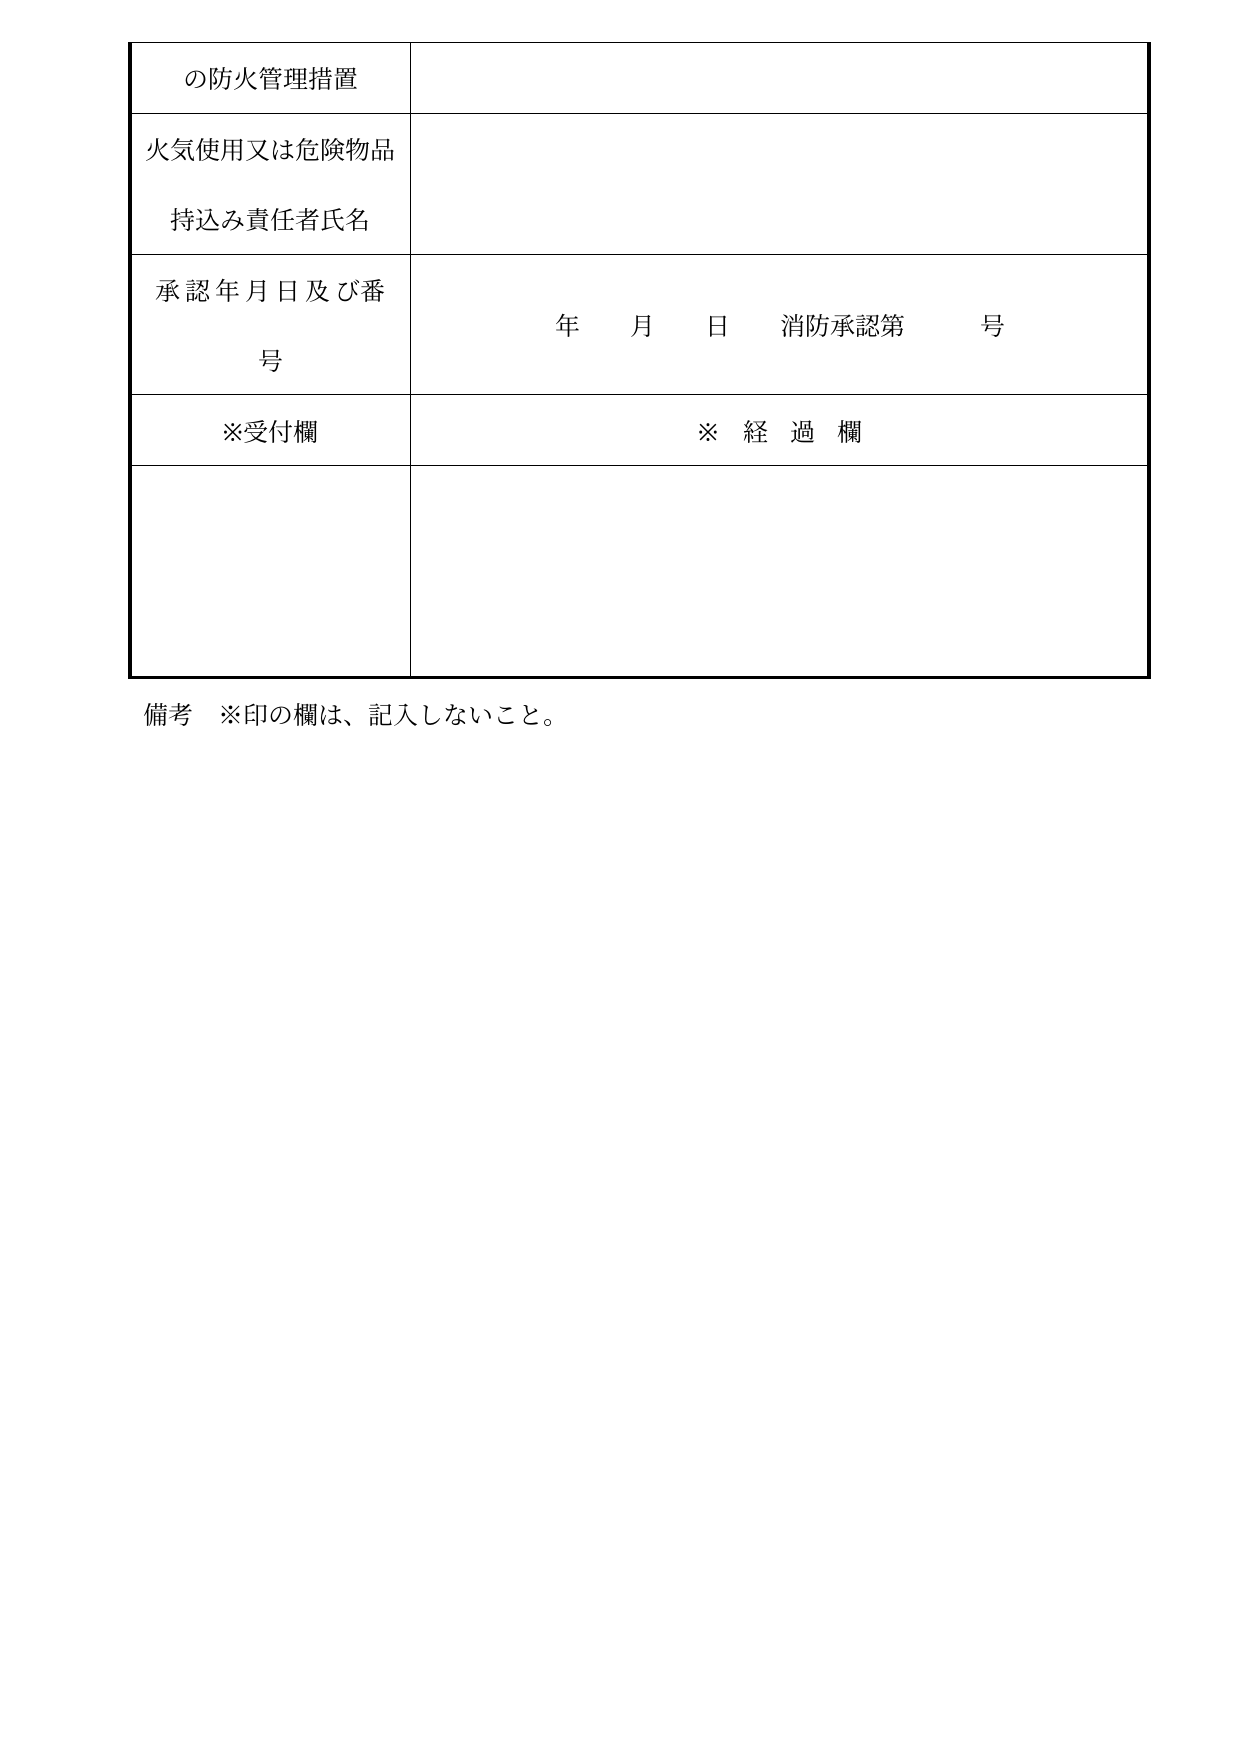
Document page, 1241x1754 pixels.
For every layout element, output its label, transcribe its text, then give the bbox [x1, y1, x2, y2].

table_cell 使用中及び使用後 の防火管理措置 [132, 43, 410, 113]
table_cell 火気使用又は危険物品持込み責任者氏名 [132, 114, 410, 254]
text 備考 ※印の欄は、記入しないこと。 [118, 679, 1137, 748]
table_cell 承認年月日及び番号 [132, 255, 410, 394]
table_cell [411, 114, 1147, 254]
table_cell [411, 466, 1147, 676]
table_cell 年 月 日 消防承認第 号 [411, 255, 1147, 394]
table_cell ※ 経過欄 [411, 395, 1147, 465]
table_cell [411, 43, 1147, 113]
table_cell ※受付欄 [132, 395, 410, 465]
table_cell [132, 466, 410, 676]
